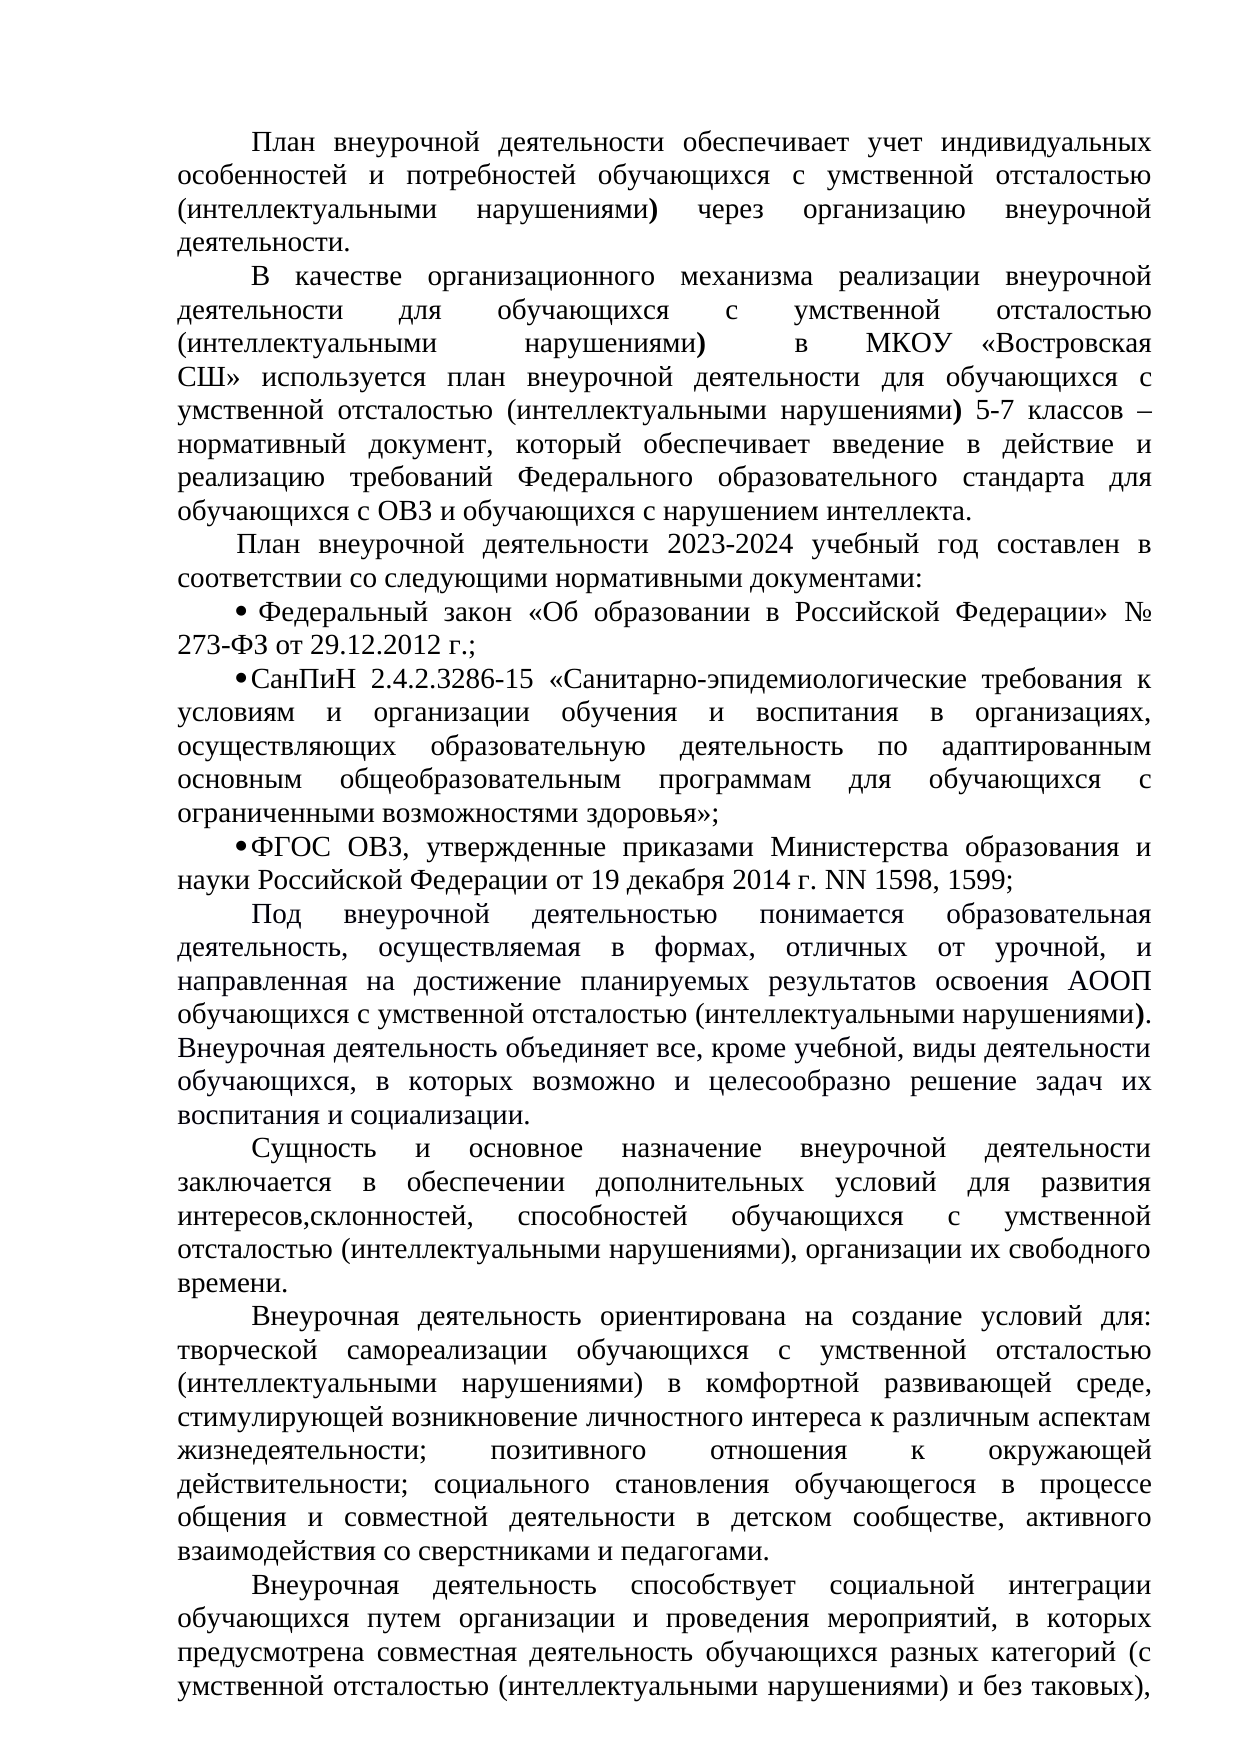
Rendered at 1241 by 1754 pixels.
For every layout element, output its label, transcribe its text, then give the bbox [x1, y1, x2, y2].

list ФГОС ОВЗ, утвержденные приказами Министерства образования и науки Российской Федерации от 19 декабря 2014 г. NN 1598, 1599; [177, 829, 1151, 896]
text Внеурочная деятельность ориентирована на создание условий для: творческой самореализации обучающихся с умственной отсталостью (интеллектуальными нарушениями) в комфортной развивающей среде, стимулирующей возникновение личностного интереса к различным аспектам жизнедеятельности; позитивного отношения к окружающей действительности; социального становления обучающегося в процессе общения и совместной деятельности в детском сообществе, активного взаимодействия со сверстниками и педагогами. [177, 1298, 1152, 1567]
text План внеурочной деятельности 2023-2024 учебный год составлен в соответствии со следующими нормативными документами: [177, 527, 1152, 594]
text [177, 1567, 1151, 1701]
text Сущность и основное назначение внеурочной деятельности заключается в обеспечении дополнительных условий для развития интересов,склонностей, способностей обучающихся с умственной отсталостью (интеллектуальными нарушениями), организации их свободного времени. [177, 1131, 1151, 1298]
text В качестве организационного механизма реализации внеурочной деятельности для обучающихся с умственной отсталостью (интеллектуальными нарушениями) в МКОУ «Востровская СШ» используется план внеурочной деятельности для обучающихся с умственной отсталостью (интеллектуальными нарушениями) 5-7 классов – нормативный документ, который обеспечивает введение в действие и реализацию требований Федерального образовательного стандарта для обучающихся с ОВЗ и обучающихся с нарушением интеллекта. [177, 258, 1152, 527]
list Федеральный закон «Об образовании в Российской Федерации» № 273-ФЗ от 29.12.2012 г.; [177, 594, 1152, 661]
list СанПиН 2.4.2.3286-15 «Санитарно-эпидемиологические требования к условиям и организации обучения и воспитания в организациях, осуществляющих образовательную деятельность по адаптированным основным общеобразовательным программам для обучающихся с ограниченными возможностями здоровья»; [177, 661, 1151, 829]
text Под внеурочной деятельностью понимается образовательная деятельность, осуществляемая в формах, отличных от урочной, и направленная на достижение планируемых результатов освоения АООП обучающихся с умственной отсталостью (интеллектуальными нарушениями). Внеурочная деятельность объединяет все, кроме учебной, виды деятельности обучающихся, в которых возможно и целесообразно решение задач их воспитания и социализации. [177, 896, 1152, 1131]
text План внеурочной деятельности обеспечивает учет индивидуальных особенностей и потребностей обучающихся с умственной отсталостью (интеллектуальными нарушениями) через организацию внеурочной деятельности. [177, 124, 1152, 258]
